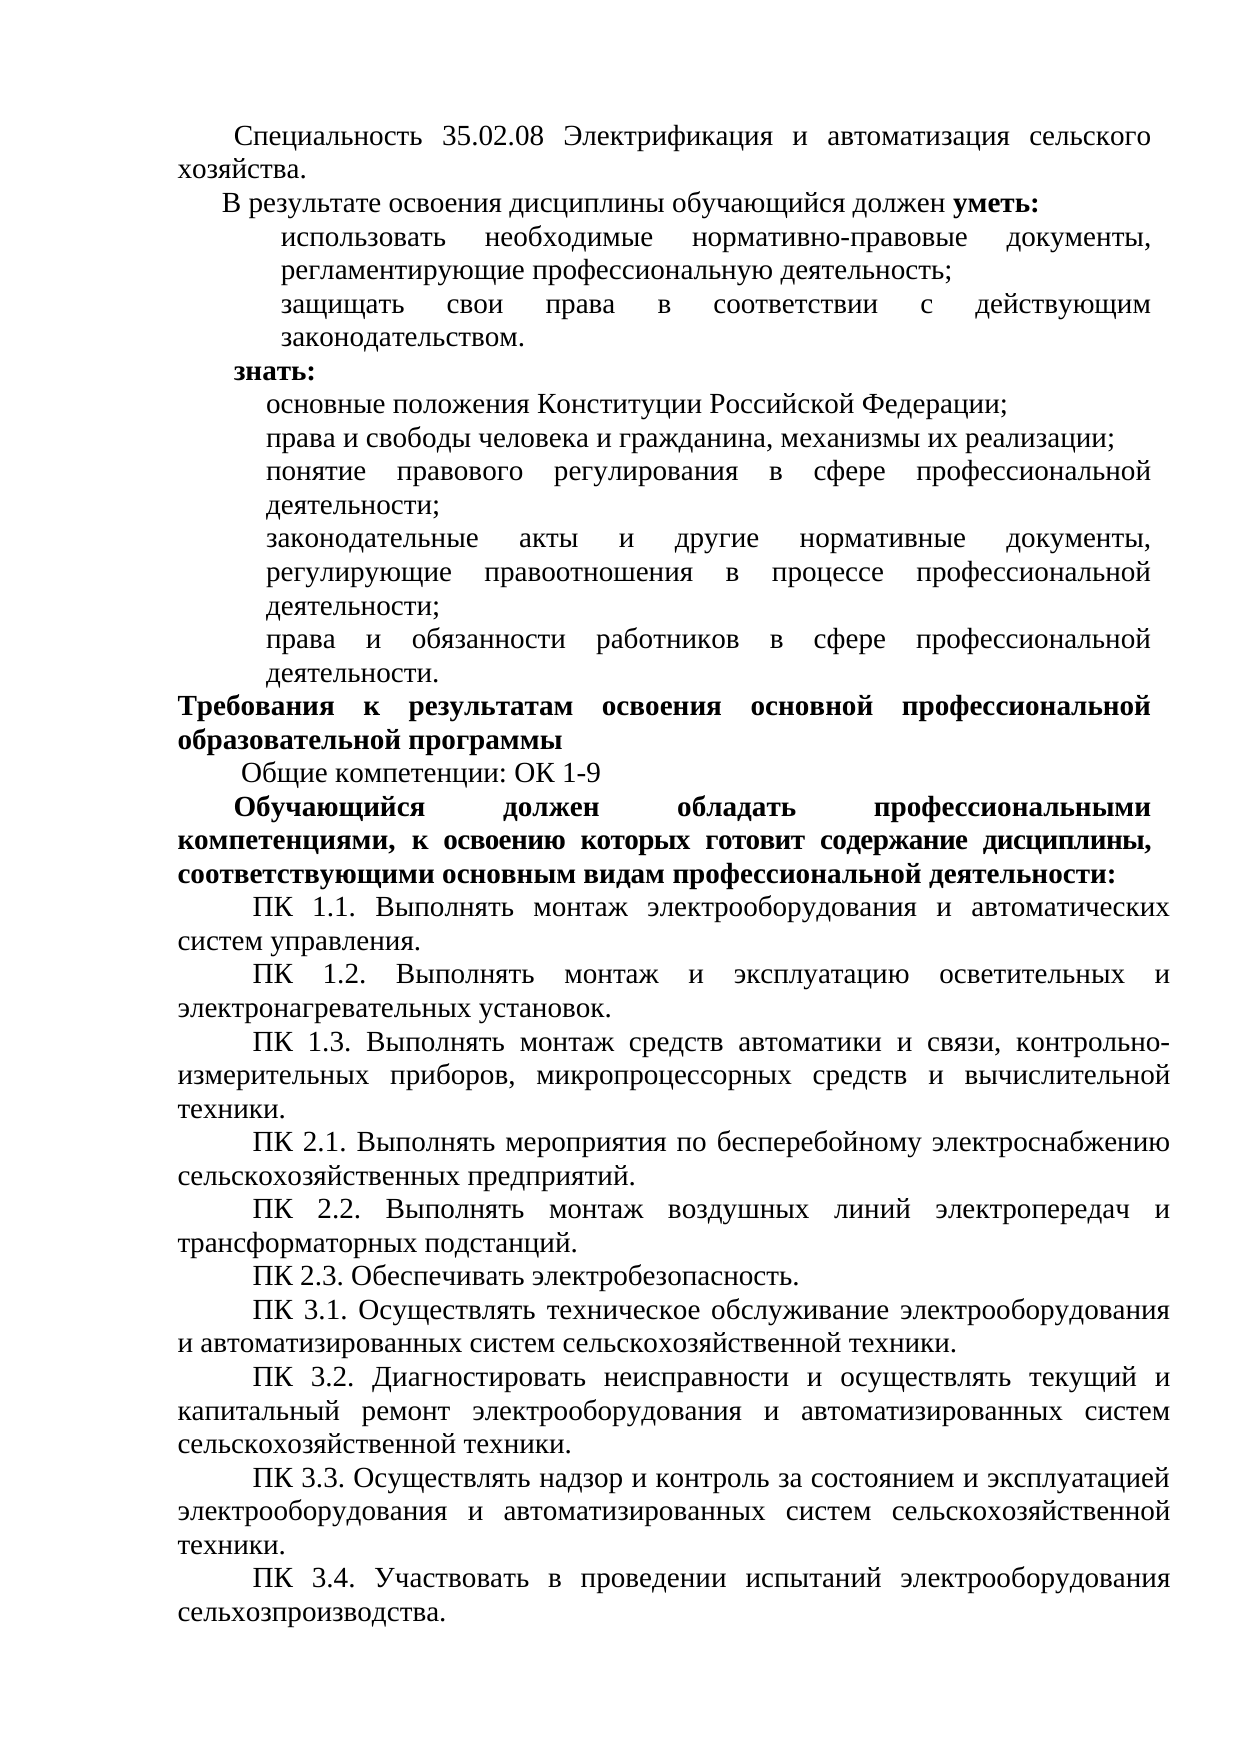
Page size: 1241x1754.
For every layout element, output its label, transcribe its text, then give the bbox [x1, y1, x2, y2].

text ПК 2.2. Выполнять монтаж воздушных линий электропередач и трансформаторных подстанций. [177, 1191, 1171, 1258]
text ПК 1.2. Выполнять монтаж и эксплуатацию осветительных и электронагревательных установок. [177, 957, 1171, 1024]
text ПК 1.3. Выполнять монтаж средств автоматики и связи, контрольно-измерительных приборов, микропроцессорных средств и вычислительной техники. [177, 1024, 1171, 1124]
text законодательные акты и другие нормативные документы, регулирующие правоотношения в процессе профессиональной деятельности; [266, 521, 1152, 621]
text Обучающийся должен обладать профессиональными компетенциями, к освоению которых готовит содержание дисциплины, соответствующими основным видам профессиональной деятельности: [177, 789, 1152, 889]
text ПК 2.1. Выполнять мероприятия по бесперебойному электроснабжению сельскохозяйственных предприятий. [177, 1124, 1171, 1191]
text Общие компетенции: ОК 1-9 [177, 755, 1152, 789]
text ПК 3.2. Диагностировать неисправности и осуществлять текущий и капитальный ремонт электрооборудования и автоматизированных систем сельскохозяйственной техники. [177, 1359, 1171, 1460]
text ПК 3.1. Осуществлять техническое обслуживание электрооборудования и автоматизированных систем сельскохозяйственной техники. [177, 1292, 1171, 1359]
text ПК 3.3. Осуществлять надзор и контроль за состоянием и эксплуатацией электрооборудования и автоматизированных систем сельскохозяйственной техники. [177, 1460, 1171, 1560]
text права и свободы человека и гражданина, механизмы их реализации; [266, 420, 1152, 453]
text защищать свои права в соответствии с действующим законодательством. [281, 286, 1152, 353]
text использовать необходимые нормативно-правовые документы, регламентирующие профессиональную деятельность; [281, 219, 1152, 286]
text ПК 2.3. Обеспечивать электробезопасность. [177, 1258, 1171, 1292]
text Требования к результатам освоения основной профессиональной образовательной программы [177, 688, 1152, 755]
text Специальность 35.02.08 Электрификация и автоматизация сельского хозяйства. [177, 118, 1152, 185]
text ПК 1.1. Выполнять монтаж электрооборудования и автоматических систем управления. [177, 889, 1171, 957]
text основные положения Конституции Российской Федерации; [266, 386, 1152, 420]
text В результате освоения дисциплины обучающийся должен уметь: [177, 185, 1152, 219]
text понятие правового регулирования в сфере профессиональной деятельности; [266, 453, 1152, 521]
text ПК 3.4. Участвовать в проведении испытаний электрооборудования сельхозпроизводства. [177, 1560, 1171, 1627]
text знать: [177, 353, 1152, 386]
text права и обязанности работников в сфере профессиональной деятельности. [266, 621, 1152, 688]
